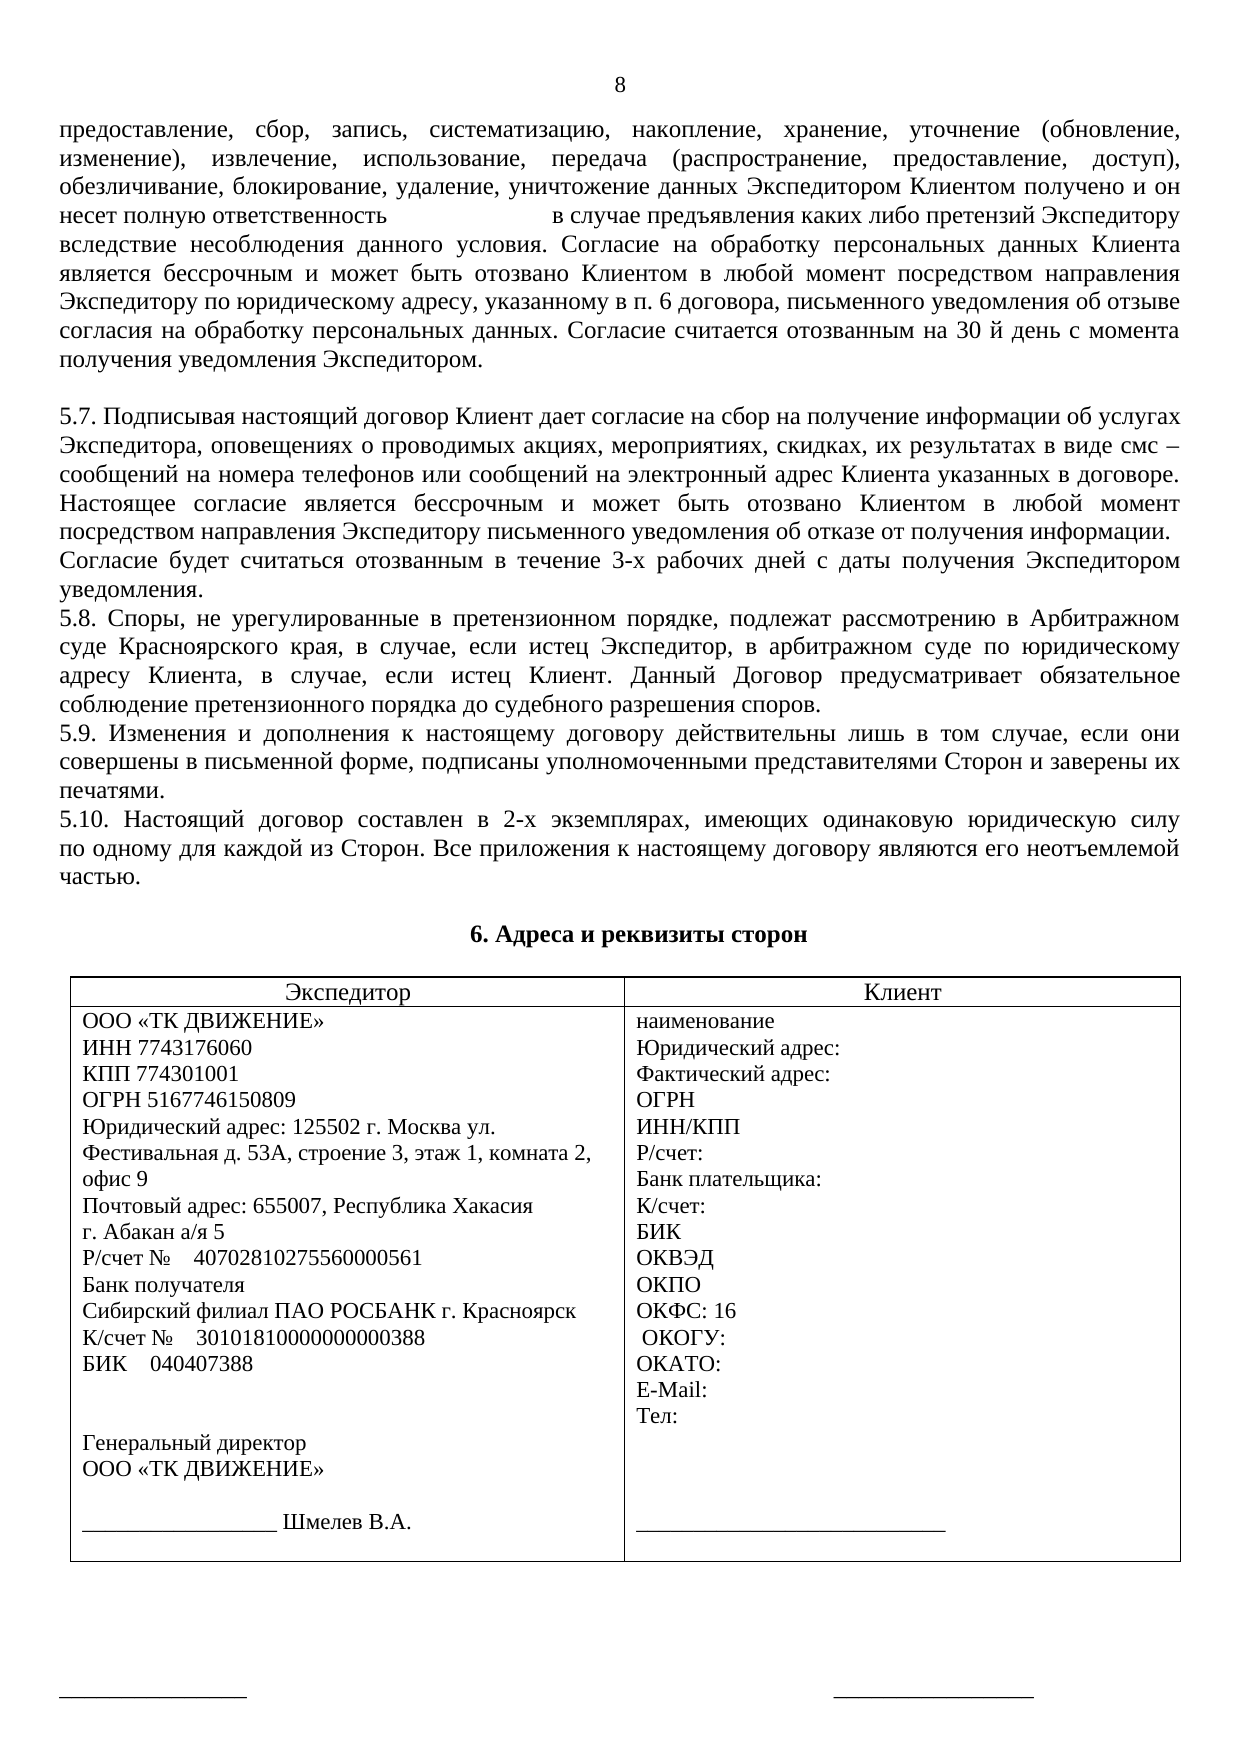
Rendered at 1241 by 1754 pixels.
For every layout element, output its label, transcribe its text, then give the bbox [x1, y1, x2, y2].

table_header Клиент [625, 978, 1180, 1006]
table_cell ООО «ТК ДВИЖЕНИЕ» ИНН 7743176060 КПП 774301001 ОГРН 5167746150809 Юридический адрес: 125502 г. Москва ул. Фестивальная д. 53А, строение 3, этаж 1, комната 2, офис 9 Почтовый адрес: 655007, Республика Хакасия г. Абакан а/я 5 Р/счет № 40702810275560000561 Банк получателя Сибирский филиал ПАО РОСБАНК г. Красноярск К/счет № 30101810000000000388 БИК 040407388 Генеральный директор ООО «ТК ДВИЖЕНИЕ» _________________ Шмелев В.А. [71, 1007, 624, 1561]
text 5.7. Подписывая настоящий договор Клиент дает согласие на сбор на получение информации об услугах Экспедитора, оповещениях о проводимых акциях, мероприятиях, скидках, их результатах в виде смс – сообщений на номера телефонов или сообщений на электронный адрес Клиента указанных в договоре. Настоящее согласие является бессрочным и может быть отозвано Клиентом в любой момент посредством направления Экспедитору письменного уведомления об отказе от получения информации. [59, 401, 1181, 545]
text 6. Адреса и реквизиты сторон [97, 919, 1181, 948]
table_cell наименование Юридический адрес: Фактический адрес: ОГРН ИНН/КПП Р/счет: Банк плательщика: К/счет: БИК ОКВЭД ОКПО ОКФС: 16 ОКОГУ: ОКАТО: Е-Mаil: Тел: ___________________________ [625, 1007, 1180, 1561]
text 5.10. Настоящий договор составлен в 2-х экземплярах, имеющих одинаковую юридическую силу по одному для каждой из Сторон. Все приложения к настоящему договору являются его неотъемлемой частью. [59, 804, 1181, 890]
text Согласие будет считаться отозванным в течение 3-х рабочих дней с даты получения Экспедитором уведомления. [59, 545, 1181, 603]
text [59, 114, 1181, 373]
table_header Экспедитор [71, 978, 624, 1006]
text 5.8. Споры, не урегулированные в претензионном порядке, подлежат рассмотрению в Арбитражном суде Красноярского края, в случае, если истец Экспедитор, в арбитражном суде по юридическому адресу Клиента, в случае, если истец Клиент. Данный Договор предусматривает обязательное соблюдение претензионного порядка до судебного разрешения споров. [59, 603, 1181, 718]
text 5.9. Изменения и дополнения к настоящему договору действительны лишь в том случае, если они совершены в письменной форме, подписаны уполномоченными представителями Сторон и заверены их печатями. [59, 718, 1181, 804]
